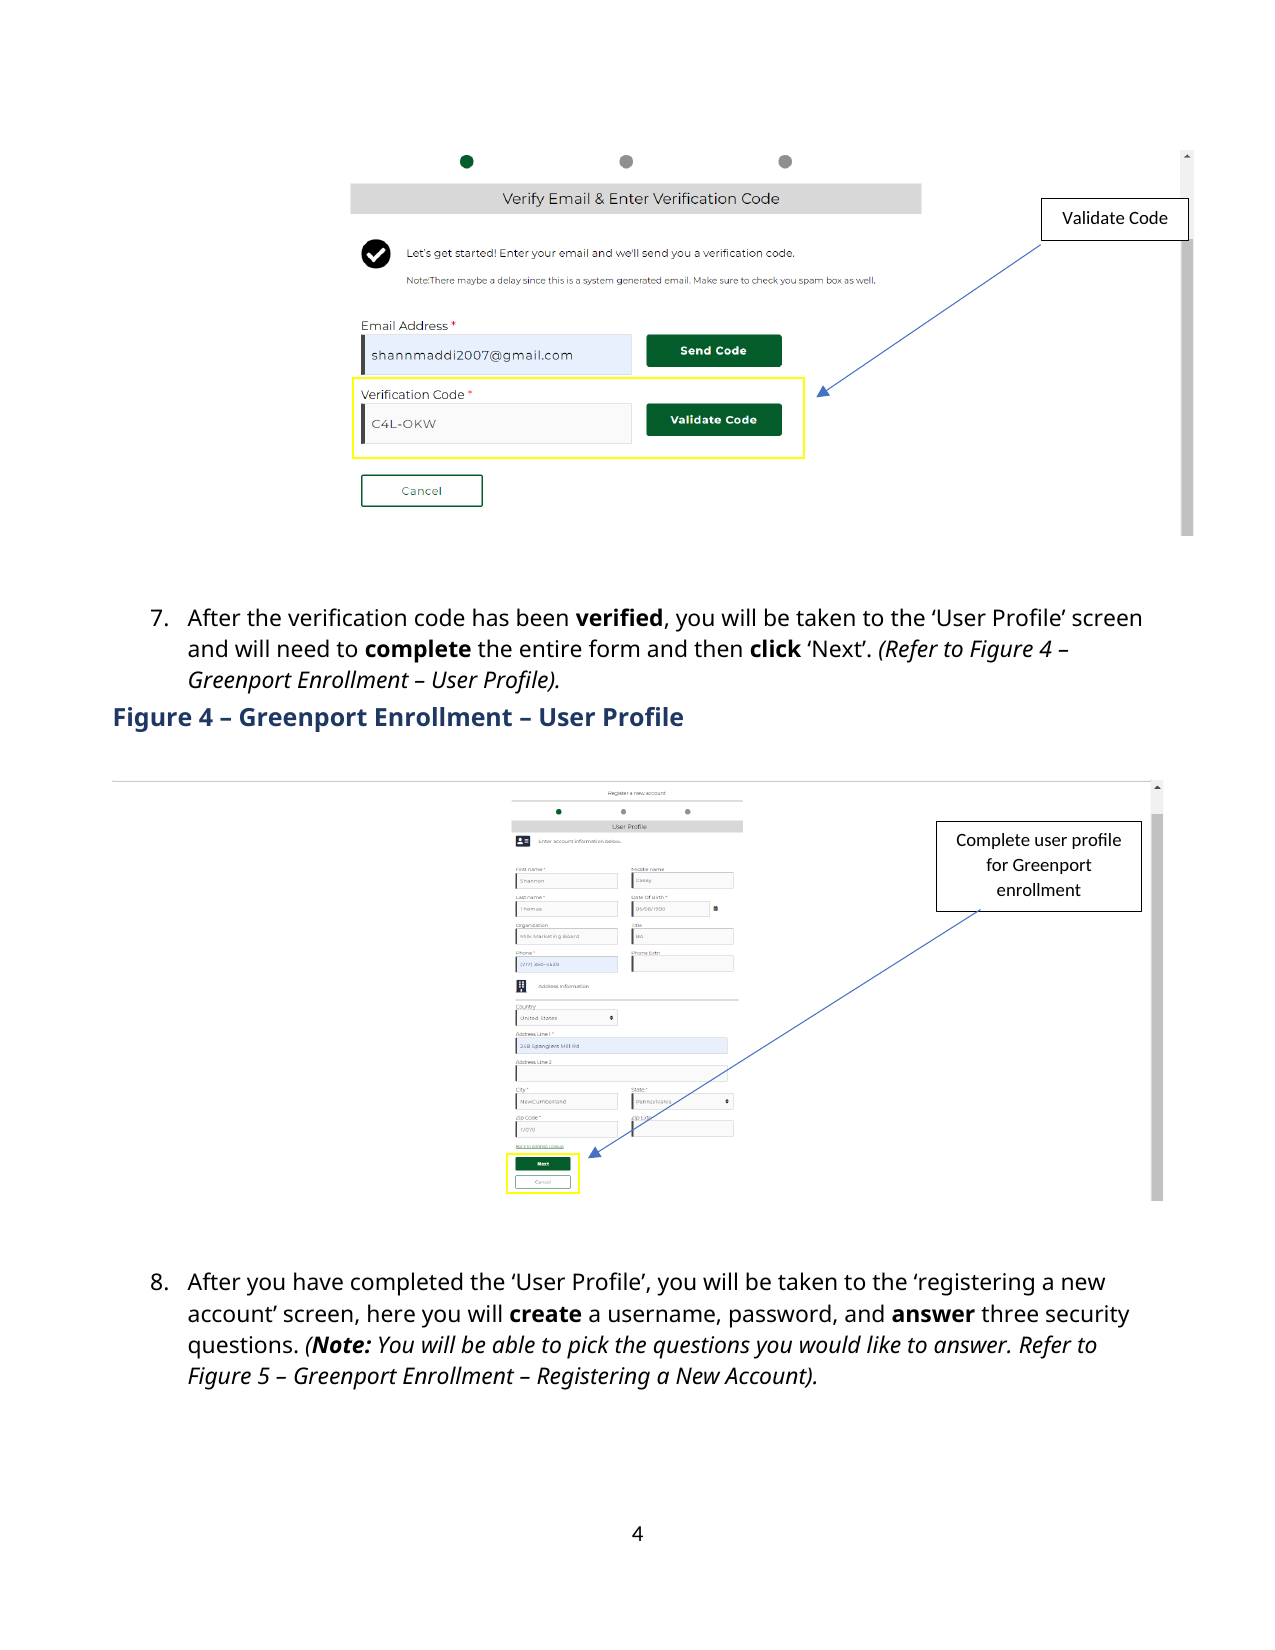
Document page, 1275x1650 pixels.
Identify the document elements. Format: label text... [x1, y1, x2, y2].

list After the verification code has been verified, you will be taken to the ‘User Profile’ screen and will need to complete the entire form and then click ‘Next’. (Refer to Figure 4 – Greenport Enrollment – User Profile). [150, 602, 1162, 695]
subtitle Figure 4 – Greenport Enrollment – User Profile [112, 699, 1162, 734]
picture [112, 780, 1164, 1201]
list After you have completed the ‘User Profile’, you will be taken to the ‘registering a new account’ screen, here you will create a username, password, and answer three security questions. (Note: You will be able to pick the questions you would like to answer. Refer to Figure 5 – Greenport Enrollment – Registering a New Account). [150, 1266, 1162, 1391]
picture [112, 150, 1194, 536]
